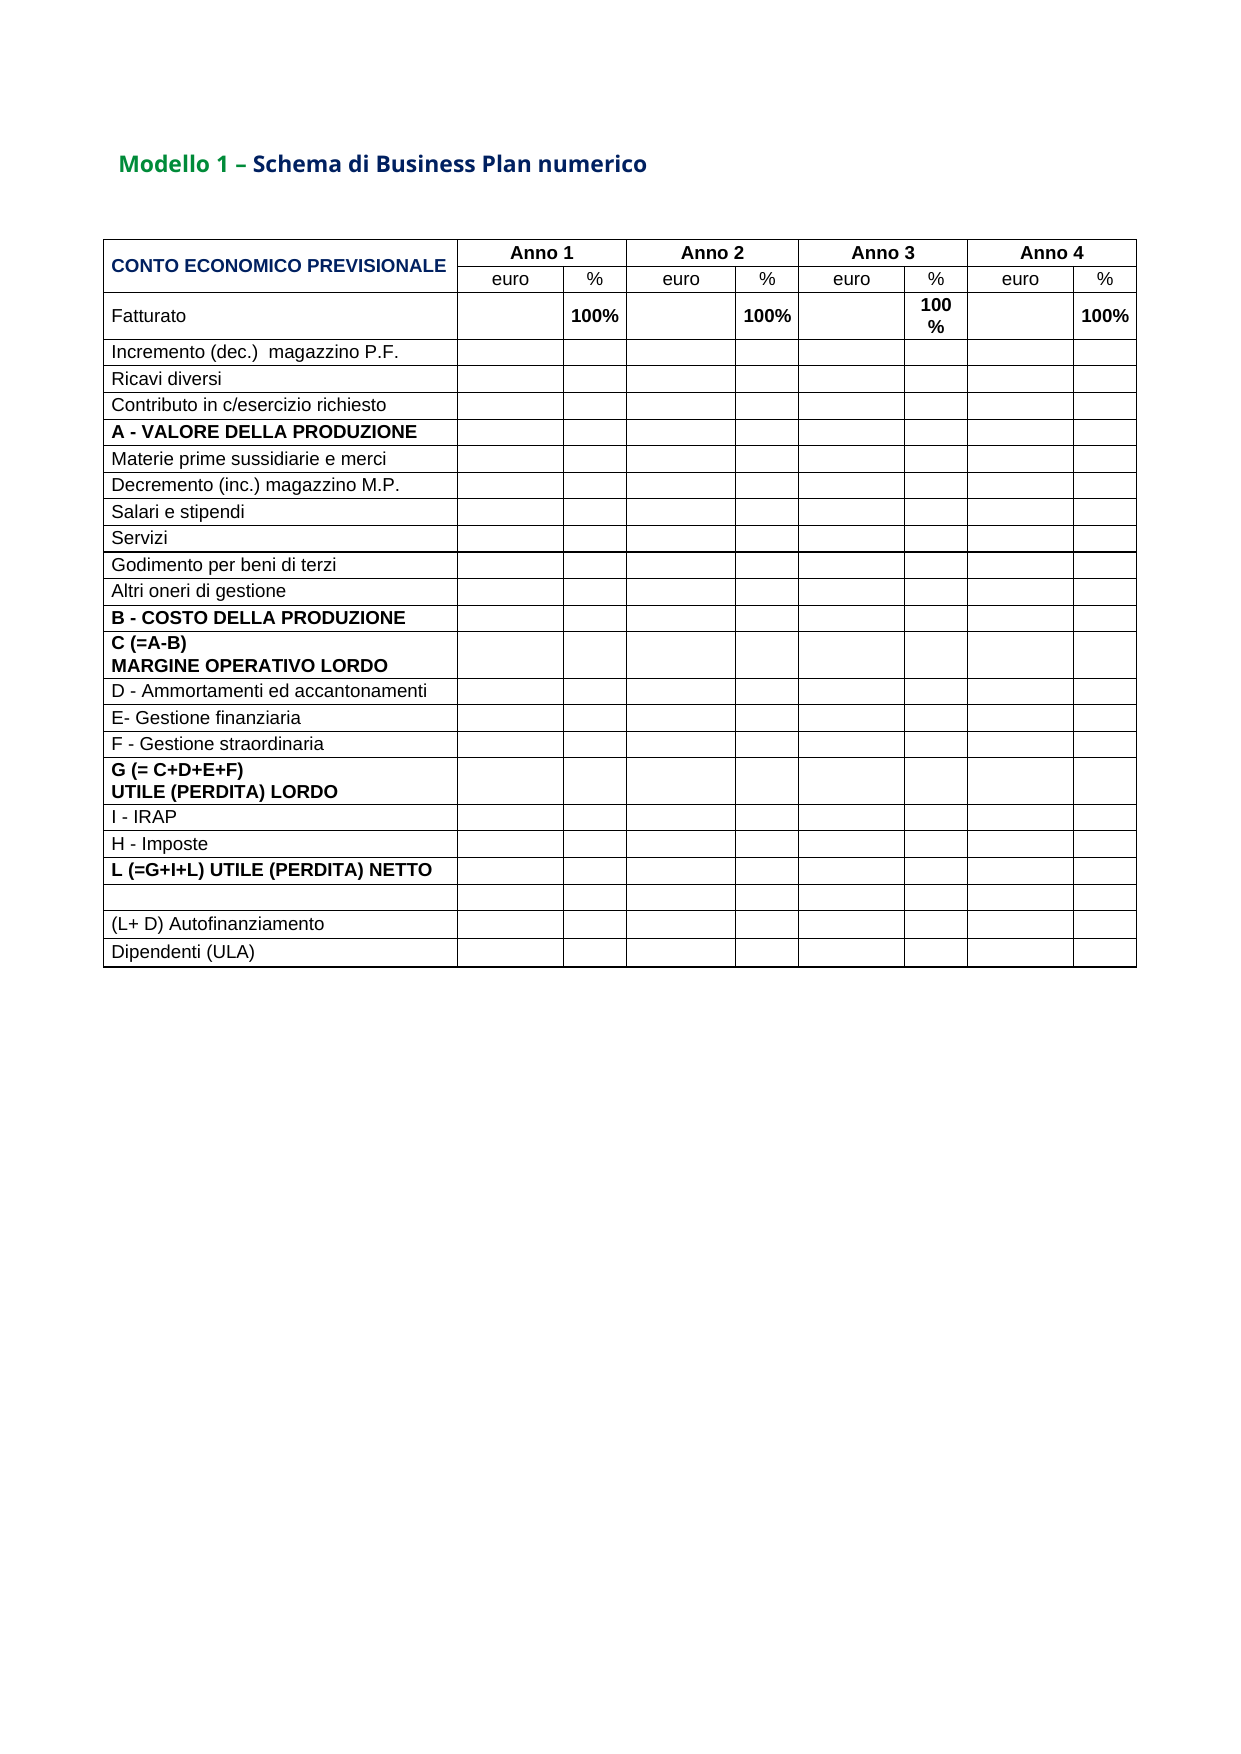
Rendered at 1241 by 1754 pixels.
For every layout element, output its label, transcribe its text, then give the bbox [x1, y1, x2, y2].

table_cell [564, 758, 626, 804]
table_cell [1074, 553, 1136, 578]
table_header Anno 3 [799, 240, 967, 266]
table_cell [627, 499, 735, 525]
table_cell [905, 393, 967, 418]
table_cell [627, 446, 735, 472]
table_cell Dipendenti (ULA) [104, 939, 457, 966]
table_cell [1074, 473, 1136, 498]
table_cell [627, 340, 735, 365]
table_cell [627, 831, 735, 857]
table_cell [799, 632, 904, 678]
table_cell [799, 858, 904, 883]
table_cell [564, 911, 626, 938]
table_cell [458, 293, 563, 339]
table_cell [627, 705, 735, 731]
table_cell [905, 606, 967, 631]
table_cell [799, 446, 904, 472]
table_cell [968, 420, 1073, 445]
table_cell [799, 393, 904, 418]
table_cell [564, 579, 626, 604]
table_cell [799, 679, 904, 704]
table_cell Altri oneri di gestione [104, 579, 457, 604]
table_cell [458, 340, 563, 365]
table_cell C (=A-B) MARGINE OPERATIVO LORDO [104, 632, 457, 678]
table_cell [458, 366, 563, 392]
table_cell [736, 420, 798, 445]
table_cell 100% [564, 293, 626, 339]
table_cell [458, 939, 563, 966]
table_cell [458, 632, 563, 678]
table_cell [905, 579, 967, 604]
table_cell [564, 831, 626, 857]
table_cell [564, 705, 626, 731]
table_cell [627, 758, 735, 804]
table_cell [799, 805, 904, 830]
table_cell Ricavi diversi [104, 366, 457, 392]
table_cell [1074, 446, 1136, 472]
table_cell [458, 553, 563, 578]
table_cell H - Imposte [104, 831, 457, 857]
table_cell [799, 340, 904, 365]
table_cell [736, 805, 798, 830]
table_cell [799, 293, 904, 339]
table_cell [458, 606, 563, 631]
table_cell 100% [905, 293, 967, 339]
table_cell Servizi [104, 526, 457, 551]
table_cell [736, 831, 798, 857]
table_cell % [1074, 267, 1136, 292]
table_cell [905, 831, 967, 857]
table_cell [458, 679, 563, 704]
table_cell [1074, 939, 1136, 966]
table_cell [905, 885, 967, 910]
table_cell [905, 553, 967, 578]
table_cell [458, 526, 563, 551]
table_cell % [736, 267, 798, 292]
table_cell [736, 758, 798, 804]
table_cell [458, 732, 563, 757]
table_cell [736, 366, 798, 392]
table_cell [968, 340, 1073, 365]
table_cell [799, 885, 904, 910]
table_cell [905, 758, 967, 804]
table_cell F - Gestione straordinaria [104, 732, 457, 757]
table_cell [458, 420, 563, 445]
table_cell [564, 473, 626, 498]
table_cell [1074, 420, 1136, 445]
table_cell [104, 885, 457, 910]
table_cell [968, 939, 1073, 966]
table_cell [1074, 705, 1136, 731]
table_cell [627, 939, 735, 966]
table_cell [905, 632, 967, 678]
table_cell [458, 858, 563, 883]
table_cell [564, 632, 626, 678]
table_cell A - VALORE DELLA PRODUZIONE [104, 420, 457, 445]
table_cell [458, 885, 563, 910]
table_cell [1074, 499, 1136, 525]
table_cell [1074, 758, 1136, 804]
table_cell 100% [736, 293, 798, 339]
table_cell [1074, 579, 1136, 604]
table_cell [1074, 831, 1136, 857]
table_cell [968, 553, 1073, 578]
table_cell [799, 606, 904, 631]
table_cell [799, 579, 904, 604]
table_cell L (=G+I+L) UTILE (PERDITA) NETTO [104, 858, 457, 883]
table_cell [736, 885, 798, 910]
table_cell [968, 858, 1073, 883]
table_cell [968, 446, 1073, 472]
table_cell [736, 732, 798, 757]
table_cell [968, 758, 1073, 804]
table_cell [799, 473, 904, 498]
table_cell [905, 732, 967, 757]
table_cell [736, 632, 798, 678]
table_cell [905, 366, 967, 392]
table_cell [627, 606, 735, 631]
table_cell [1074, 679, 1136, 704]
table_cell [736, 911, 798, 938]
table_cell E- Gestione finanziaria [104, 705, 457, 731]
table_cell D - Ammortamenti ed accantonamenti [104, 679, 457, 704]
table_cell [458, 473, 563, 498]
table_cell [1074, 526, 1136, 551]
table_cell [799, 366, 904, 392]
table_cell [799, 911, 904, 938]
table_cell [627, 420, 735, 445]
table_cell [799, 758, 904, 804]
table_cell Salari e stipendi [104, 499, 457, 525]
table_cell [458, 579, 563, 604]
table_cell [905, 705, 967, 731]
table_cell [968, 579, 1073, 604]
table_cell Materie prime sussidiarie e merci [104, 446, 457, 472]
table_cell [627, 366, 735, 392]
table_cell [736, 340, 798, 365]
table_cell [905, 340, 967, 365]
table_cell [458, 705, 563, 731]
table_cell [799, 499, 904, 525]
table_cell [905, 858, 967, 883]
table_cell I - IRAP [104, 805, 457, 830]
table_cell [564, 679, 626, 704]
table_cell [627, 473, 735, 498]
table_cell 100% [1074, 293, 1136, 339]
table_cell [564, 446, 626, 472]
table_header Anno 2 [627, 240, 798, 266]
table_cell [627, 553, 735, 578]
table_cell [736, 579, 798, 604]
table_cell [905, 805, 967, 830]
table_cell [736, 606, 798, 631]
table_cell % [905, 267, 967, 292]
table_cell [736, 473, 798, 498]
table_cell [968, 732, 1073, 757]
table_cell [799, 732, 904, 757]
table_cell [564, 553, 626, 578]
table_cell euro [799, 267, 904, 292]
table_header CONTO ECONOMICO PREVISIONALE [104, 240, 457, 292]
table_cell [736, 553, 798, 578]
table_cell [1074, 340, 1136, 365]
table_cell [968, 632, 1073, 678]
table_cell [905, 679, 967, 704]
table_cell [736, 393, 798, 418]
table_cell [968, 499, 1073, 525]
table_cell [736, 858, 798, 883]
table_cell [1074, 858, 1136, 883]
table_cell [905, 939, 967, 966]
table_cell [799, 420, 904, 445]
table_cell [905, 526, 967, 551]
table_cell [627, 732, 735, 757]
table_cell [564, 606, 626, 631]
table_cell [564, 732, 626, 757]
text Modello 1 – Schema di Business Plan numerico [118, 148, 1122, 179]
table_cell [627, 393, 735, 418]
table_cell % [564, 267, 626, 292]
table_cell [968, 606, 1073, 631]
table_cell [799, 553, 904, 578]
table_cell [458, 805, 563, 830]
table_cell [1074, 393, 1136, 418]
table_cell [627, 632, 735, 678]
table_cell [564, 939, 626, 966]
table_cell [968, 473, 1073, 498]
table_cell [736, 705, 798, 731]
table_cell [905, 420, 967, 445]
table_cell [968, 805, 1073, 830]
table_cell Fatturato [104, 293, 457, 339]
table_cell [799, 939, 904, 966]
table_cell [968, 679, 1073, 704]
table_cell [458, 446, 563, 472]
table_cell B - COSTO DELLA PRODUZIONE [104, 606, 457, 631]
table_cell Decremento (inc.) magazzino M.P. [104, 473, 457, 498]
table_cell [627, 911, 735, 938]
table_cell [564, 805, 626, 830]
table_cell [458, 499, 563, 525]
table_cell euro [968, 267, 1073, 292]
table_cell [1074, 366, 1136, 392]
table_cell [564, 420, 626, 445]
table_cell euro [458, 267, 563, 292]
table_cell [458, 911, 563, 938]
table_cell [564, 393, 626, 418]
table_cell [968, 293, 1073, 339]
table_cell [1074, 606, 1136, 631]
table_cell [564, 526, 626, 551]
table_cell [1074, 911, 1136, 938]
table_cell [627, 858, 735, 883]
table_cell [564, 885, 626, 910]
table_cell [905, 911, 967, 938]
table_cell [627, 679, 735, 704]
table_cell [564, 340, 626, 365]
table_cell Godimento per beni di terzi [104, 553, 457, 578]
table_header Anno 1 [458, 240, 626, 266]
table_cell [905, 499, 967, 525]
table_cell [736, 526, 798, 551]
table_cell Contributo in c/esercizio richiesto [104, 393, 457, 418]
table_cell [799, 526, 904, 551]
table_cell [627, 293, 735, 339]
table_cell [905, 473, 967, 498]
table_cell [905, 446, 967, 472]
table_cell [1074, 805, 1136, 830]
table_cell [564, 858, 626, 883]
table_cell [968, 393, 1073, 418]
table_cell [968, 366, 1073, 392]
table_cell [736, 939, 798, 966]
table_cell [736, 499, 798, 525]
table_header Anno 4 [968, 240, 1136, 266]
table_cell [799, 831, 904, 857]
table_cell [627, 885, 735, 910]
table_cell [458, 758, 563, 804]
table_cell euro [627, 267, 735, 292]
table_cell [564, 499, 626, 525]
table_cell [736, 679, 798, 704]
table_cell [458, 393, 563, 418]
table_cell [627, 526, 735, 551]
table_cell [968, 831, 1073, 857]
table_cell [1074, 632, 1136, 678]
table_cell [736, 446, 798, 472]
table_cell [968, 705, 1073, 731]
table_cell [1074, 732, 1136, 757]
table_cell [799, 705, 904, 731]
table_cell Incremento (dec.) magazzino P.F. [104, 340, 457, 365]
table_cell [458, 831, 563, 857]
table_cell [1074, 885, 1136, 910]
table_cell (L+ D) Autofinanziamento [104, 911, 457, 938]
table_cell [564, 366, 626, 392]
table_cell [968, 911, 1073, 938]
table_cell [627, 579, 735, 604]
table_cell [627, 805, 735, 830]
table_cell G (= C+D+E+F) UTILE (PERDITA) LORDO [104, 758, 457, 804]
table_cell [968, 885, 1073, 910]
table_cell [968, 526, 1073, 551]
